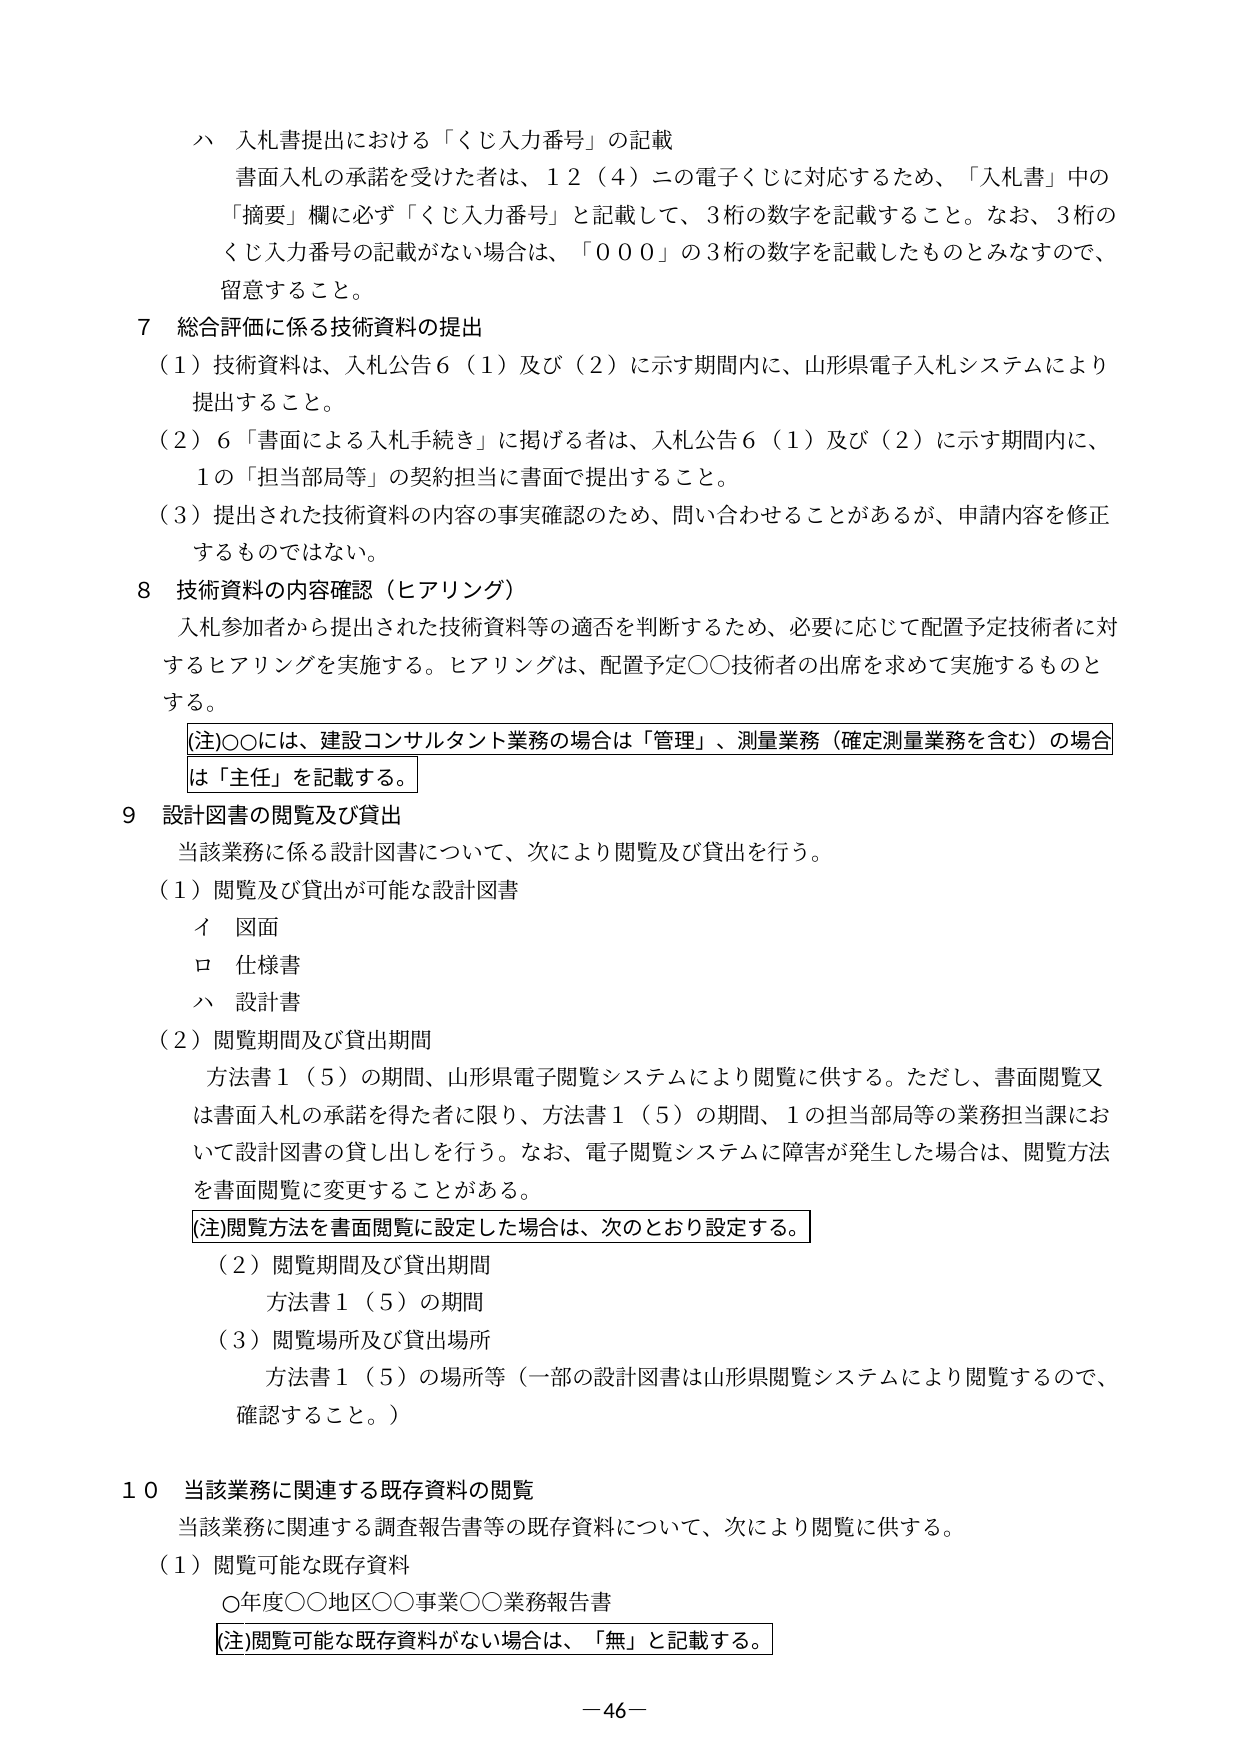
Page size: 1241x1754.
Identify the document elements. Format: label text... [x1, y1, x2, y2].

text （１）技術資料は、入札公告６（１）及び（２）に示す期間内に、山形県電子入札システムにより提出すること。 [148, 343, 1123, 418]
text （３）提出された技術資料の内容の事実確認のため、問い合わせることがあるが、申請内容を修正するものではない。 [148, 493, 1123, 568]
text (注)閲覧可能な既存資料がない場合は、「無」と記載する。 [118, 1618, 1123, 1656]
text ７ 総合評価に係る技術資料の提出 [133, 306, 1123, 343]
text ９ 設計図書の閲覧及び貸出 [118, 793, 1123, 831]
text (注)閲覧方法を書面閲覧に設定した場合は、次のとおり設定する。 [192, 1206, 1123, 1243]
text 方法書１（５）の期間、山形県電子閲覧システムにより閲覧に供する。ただし、書面閲覧又は書面入札の承諾を得た者に限り、方法書１（５）の期間、１の担当部局等の業務担当課において設計図書の貸し出しを行う。なお、電子閲覧システムに障害が発生した場合は、閲覧方法を書面閲覧に変更することがある。 [192, 1056, 1123, 1206]
text （１）閲覧及び貸出が可能な設計図書 [148, 868, 1123, 906]
text 入札参加者から提出された技術資料等の適否を判断するため、必要に応じて配置予定技術者に対するヒアリングを実施する。ヒアリングは、配置予定○○技術者の出席を求めて実施するものとする。 [162, 606, 1123, 718]
text ○年度○○地区○○事業○○業務報告書 [118, 1581, 1123, 1618]
text （２）閲覧期間及び貸出期間 [192, 1243, 1123, 1281]
text （１）閲覧可能な既存資料 [118, 1543, 1123, 1581]
text 方法書１（５）の期間 [192, 1281, 1123, 1318]
text （３）閲覧場所及び貸出場所 [192, 1318, 1123, 1356]
text ハ 入札書提出における「くじ入力番号」の記載 [192, 118, 1123, 156]
text １０ 当該業務に関連する既存資料の閲覧 [118, 1468, 1123, 1506]
text 当該業務に関連する調査報告書等の既存資料について、次により閲覧に供する。 [118, 1506, 1123, 1543]
text 書面入札の承諾を受けた者は、１２（４）ニの電子くじに対応するため、「入札書」中の「摘要」欄に必ず「くじ入力番号」と記載して、３桁の数字を記載すること。なお、３桁のくじ入力番号の記載がない場合は、「０００」の３桁の数字を記載したものとみなすので、留意すること。 [221, 156, 1123, 306]
text ハ 設計書 [162, 981, 1123, 1018]
text (注)○○には、建設コンサルタント業務の場合は「管理」、測量業務（確定測量業務を含む）の場合は「主任」を記載する。 [187, 718, 1123, 793]
text ８ 技術資料の内容確認（ヒアリング） [118, 568, 1123, 606]
text （２）閲覧期間及び貸出期間 [148, 1018, 1123, 1056]
text （２）６「書面による入札手続き」に掲げる者は、入札公告６（１）及び（２）に示す期間内に、１の「担当部局等」の契約担当に書面で提出すること。 [148, 418, 1123, 493]
text イ 図面 [162, 906, 1123, 943]
text 方法書１（５）の場所等（一部の設計図書は山形県閲覧システムにより閲覧するので、確認すること。） [236, 1356, 1123, 1431]
text 当該業務に係る設計図書について、次により閲覧及び貸出を行う。 [162, 831, 1123, 868]
text ロ 仕様書 [162, 943, 1123, 981]
